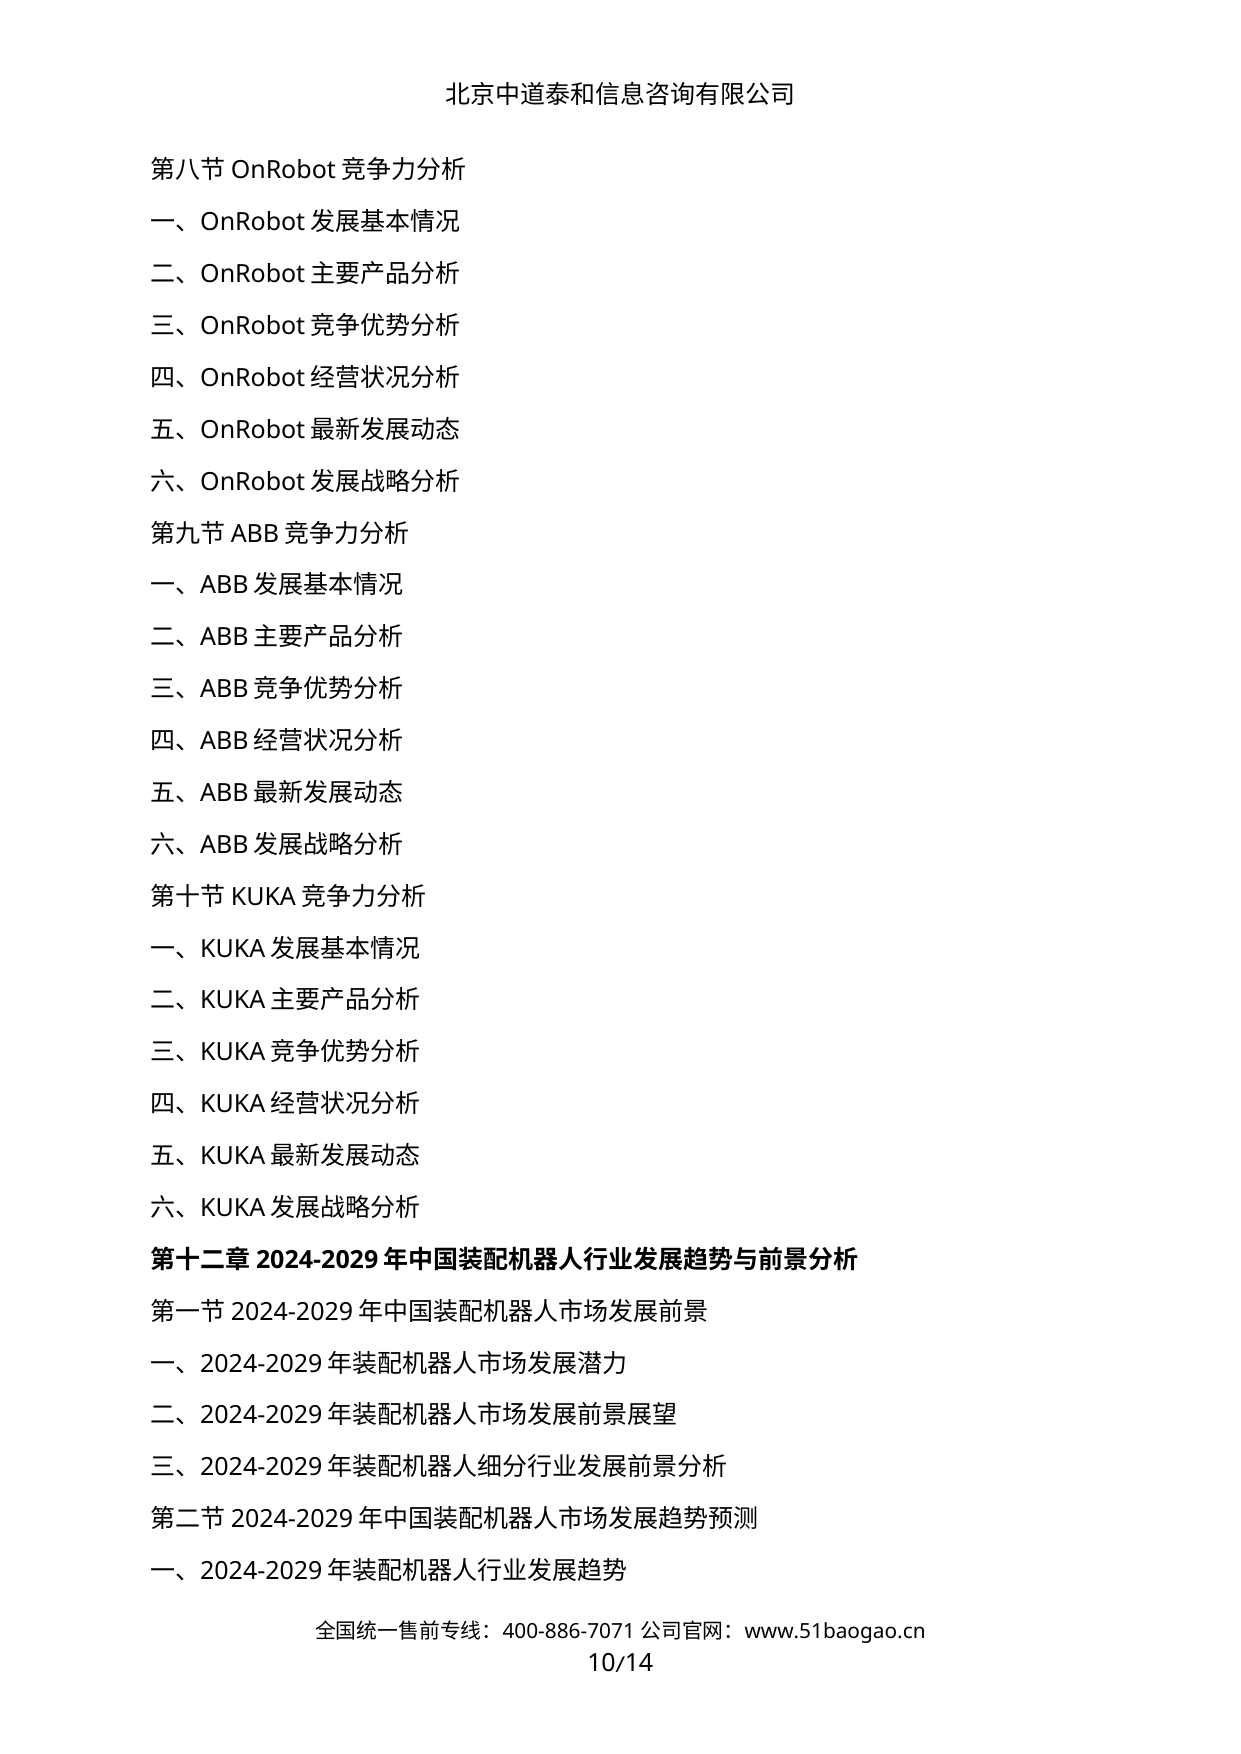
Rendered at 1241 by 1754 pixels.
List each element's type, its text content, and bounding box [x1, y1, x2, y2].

text 二、ABB主要产品分析 [150, 617, 1090, 653]
text 三、2024-2029年装配机器人细分行业发展前景分析 [150, 1447, 1090, 1483]
text 一、OnRobot发展基本情况 [150, 202, 1090, 238]
text 三、KUKA竞争优势分析 [150, 1032, 1090, 1068]
text 第十节 KUKA竞争力分析 [150, 876, 1090, 912]
text 四、OnRobot经营状况分析 [150, 357, 1090, 394]
text 第九节 ABB竞争力分析 [150, 513, 1090, 549]
text 第八节 OnRobot竞争力分析 [150, 150, 1090, 186]
text 一、KUKA发展基本情况 [150, 928, 1090, 964]
text 六、KUKA发展战略分析 [150, 1187, 1090, 1224]
text 二、OnRobot主要产品分析 [150, 254, 1090, 290]
text 五、OnRobot最新发展动态 [150, 409, 1090, 446]
text 六、ABB发展战略分析 [150, 824, 1090, 861]
text 二、KUKA主要产品分析 [150, 980, 1090, 1016]
text 第二节 2024-2029年中国装配机器人市场发展趋势预测 [150, 1499, 1090, 1535]
text 第一节 2024-2029年中国装配机器人市场发展前景 [150, 1291, 1090, 1327]
text 第十二章 2024-2029年中国装配机器人行业发展趋势与前景分析 [150, 1239, 1090, 1276]
text 五、ABB最新发展动态 [150, 772, 1090, 809]
text 一、ABB发展基本情况 [150, 565, 1090, 601]
text 一、2024-2029年装配机器人市场发展潜力 [150, 1343, 1090, 1379]
text 六、OnRobot发展战略分析 [150, 461, 1090, 497]
text 三、OnRobot竞争优势分析 [150, 306, 1090, 342]
text 三、ABB竞争优势分析 [150, 669, 1090, 705]
text 二、2024-2029年装配机器人市场发展前景展望 [150, 1395, 1090, 1431]
text 四、KUKA经营状况分析 [150, 1084, 1090, 1120]
text 四、ABB经营状况分析 [150, 721, 1090, 757]
text 一、2024-2029年装配机器人行业发展趋势 [150, 1551, 1090, 1587]
text 五、KUKA最新发展动态 [150, 1136, 1090, 1172]
